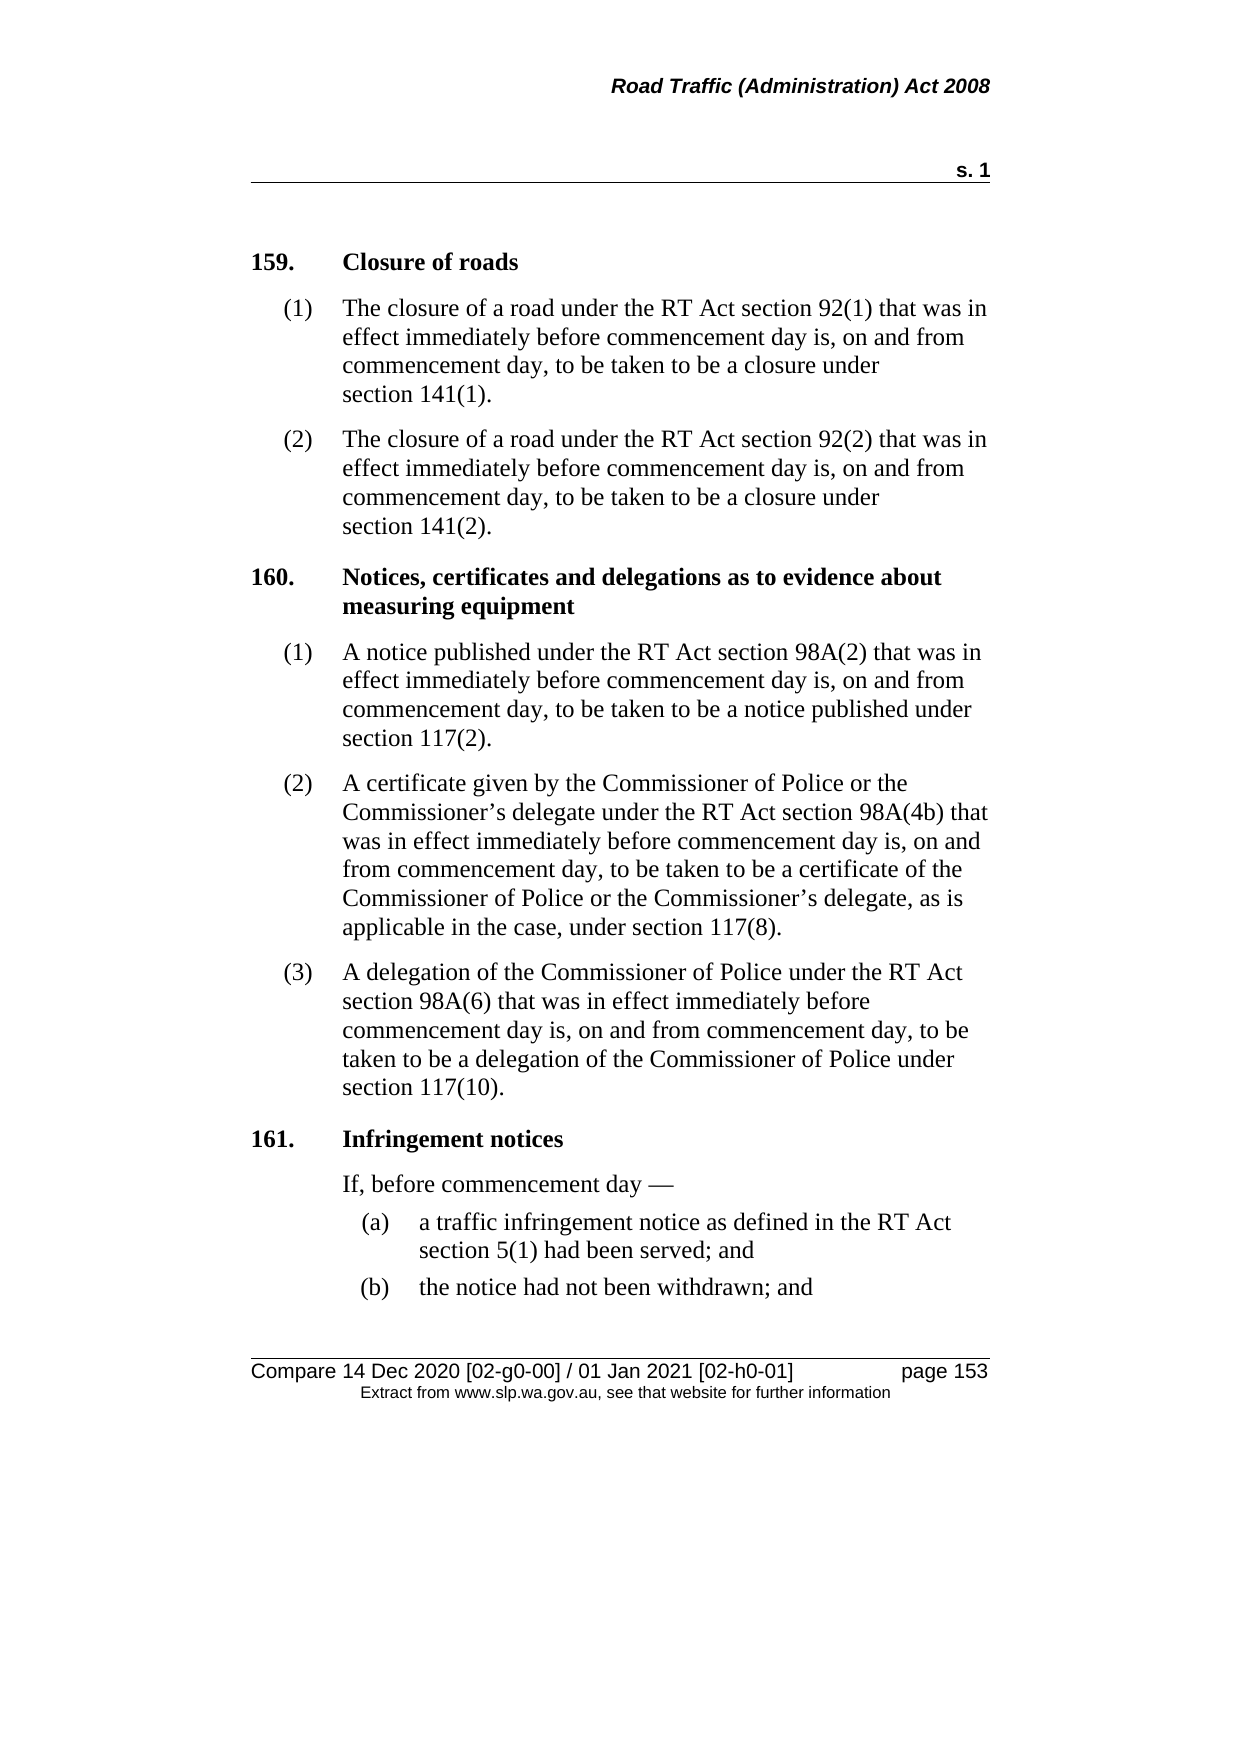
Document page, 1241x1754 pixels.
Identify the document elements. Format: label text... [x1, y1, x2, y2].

text (3) A delegation of the Commissioner of Police under the RT Act section 98A(6) that was in effect immediately before commencement day is, on and from commencement day, to be taken to be a delegation of the Commissioner of Police under section 117(10). [251, 957, 990, 1101]
text (1) The closure of a road under the RT Act section 92(1) that was in effect immediately before commencement day is, on and from commencement day, to be taken to be a closure under section 141(1). [251, 293, 990, 408]
subtitle 159. Closure of roads [251, 247, 990, 276]
text (a) a traffic infringement notice as defined in the RT Act section 5(1) had been served; and [251, 1207, 990, 1264]
text (1) A notice published under the RT Act section 98A(2) that was in effect immediately before commencement day is, on and from commencement day, to be taken to be a notice published under section 117(2). [251, 637, 990, 752]
subtitle 160. Notices, certificates and delegations as to evidence about measuring equipment [251, 562, 990, 620]
text (2) A certificate given by the Commissioner of Police or the Commissioner’s delegate under the RT Act section 98A(4b) that was in effect immediately before commencement day is, on and from commencement day, to be taken to be a certificate of the Commissioner of Police or the Commissioner’s delegate, as is applicable in the case, under section 117(8). [251, 768, 990, 941]
text (2) The closure of a road under the RT Act section 92(2) that was in effect immediately before commencement day is, on and from commencement day, to be taken to be a closure under section 141(2). [251, 424, 990, 539]
text (b) the notice had not been withdrawn; and [251, 1272, 990, 1301]
text If, before commencement day — [251, 1169, 990, 1198]
subtitle 161. Infringement notices [251, 1124, 990, 1153]
